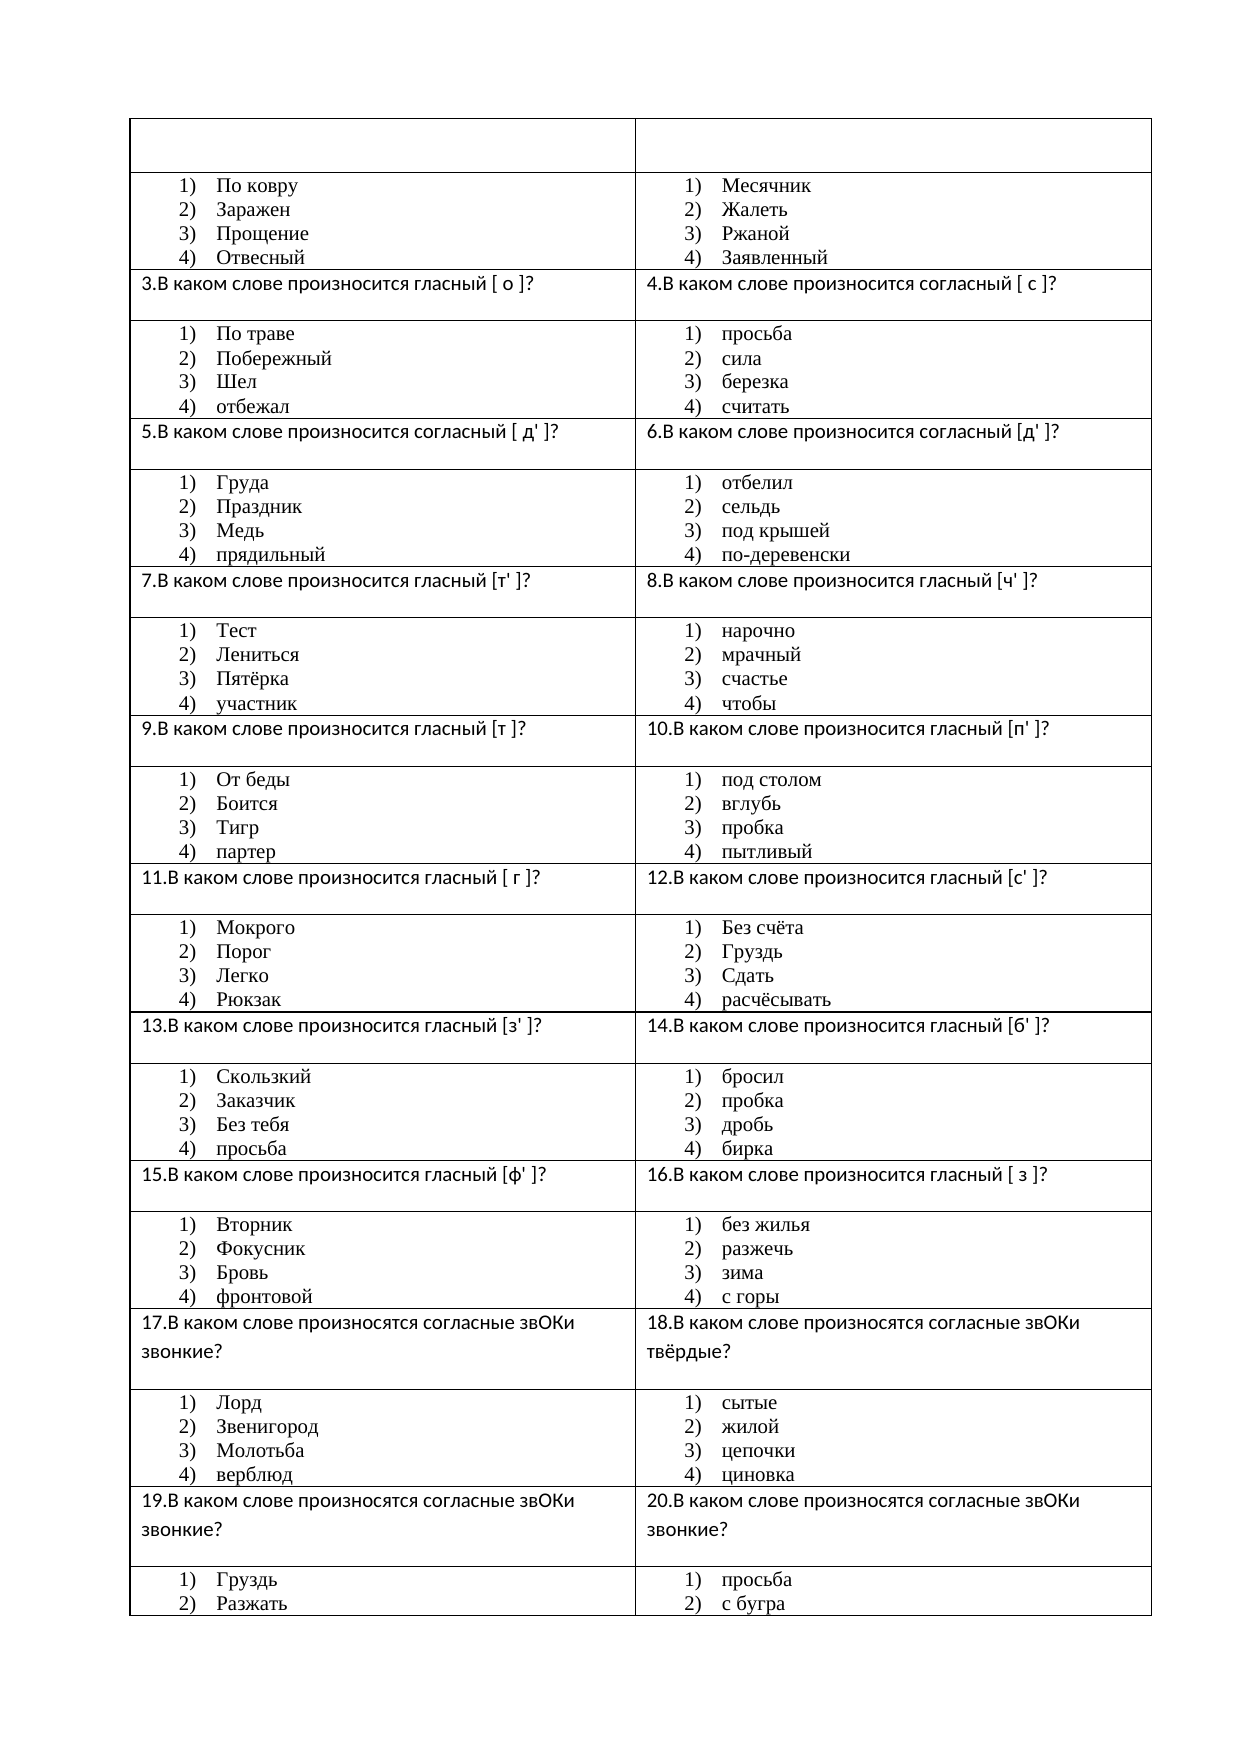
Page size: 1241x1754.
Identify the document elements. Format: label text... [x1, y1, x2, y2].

table_cell 13.В каком слове произносится гласный [з' ]? [131, 1013, 635, 1062]
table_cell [636, 1567, 1151, 1615]
table_cell По ковру Заражен Прощение Отвесный [131, 173, 635, 269]
table_cell отбелил сельдь под крышей по-деревенски [636, 470, 1151, 566]
table_cell Лорд Звенигород Молотьба верблюд [131, 1390, 635, 1486]
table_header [636, 119, 1151, 172]
table_cell 7.В каком слове произносится гласный [т' ]? [131, 567, 635, 617]
table_cell 19.В каком слове произносятся согласные звОКи звонкие? [131, 1487, 635, 1566]
table_cell 8.В каком слове произносится гласный [ч' ]? [636, 567, 1151, 617]
table_cell нарочно мрачный счастье чтобы [636, 618, 1151, 714]
table_cell 20.В каком слове произносятся согласные звОКи звонкие? [636, 1487, 1151, 1566]
table_cell 11.В каком слове произносится гласный [ г ]? [131, 864, 635, 914]
table_cell От беды Боится Тигр партер [131, 767, 635, 863]
table_cell без жилья разжечь зима с горы [636, 1212, 1151, 1308]
table_cell 6.В каком слове произносится согласный [д' ]? [636, 419, 1151, 469]
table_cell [131, 1567, 635, 1615]
table_cell Тест Лениться Пятёрка участник [131, 618, 635, 714]
table_cell Вторник Фокусник Бровь фронтовой [131, 1212, 635, 1308]
table_cell Месячник Жалеть Ржаной Заявленный [636, 173, 1151, 269]
table_cell 10.В каком слове произносится гласный [п' ]? [636, 716, 1151, 766]
table_cell Скользкий Заказчик Без тебя просьба [131, 1064, 635, 1160]
table_cell сытые жилой цепочки циновка [636, 1390, 1151, 1486]
table_cell 3.В каком слове произносится гласный [ о ]? [131, 270, 635, 320]
table_cell Мокрого Порог Легко Рюкзак [131, 915, 635, 1011]
table_cell бросил пробка дробь бирка [636, 1064, 1151, 1160]
table_cell 18.В каком слове произносятся согласные звОКи твёрдые? [636, 1309, 1151, 1388]
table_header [131, 119, 635, 172]
table_cell 9.В каком слове произносится гласный [т ]? [131, 716, 635, 766]
table_cell просьба сила березка считать [636, 321, 1151, 418]
table_cell 14.В каком слове произносится гласный [б' ]? [636, 1013, 1151, 1062]
table_cell 17.В каком слове произносятся согласные звОКи звонкие? [131, 1309, 635, 1388]
table_cell 12.В каком слове произносится гласный [с' ]? [636, 864, 1151, 914]
table_cell По траве Побережный Шел отбежал [131, 321, 635, 418]
table_cell под столом вглубь пробка пытливый [636, 767, 1151, 863]
table_cell 5.В каком слове произносится согласный [ д' ]? [131, 419, 635, 469]
table_cell Без счёта Груздь Сдать расчёсывать [636, 915, 1151, 1011]
table_cell 4.В каком слове произносится согласный [ с ]? [636, 270, 1151, 320]
table_cell 15.В каком слове произносится гласный [ф' ]? [131, 1161, 635, 1211]
table_cell Груда Праздник Медь прядильный [131, 470, 635, 566]
table_cell 16.В каком слове произносится гласный [ з ]? [636, 1161, 1151, 1211]
